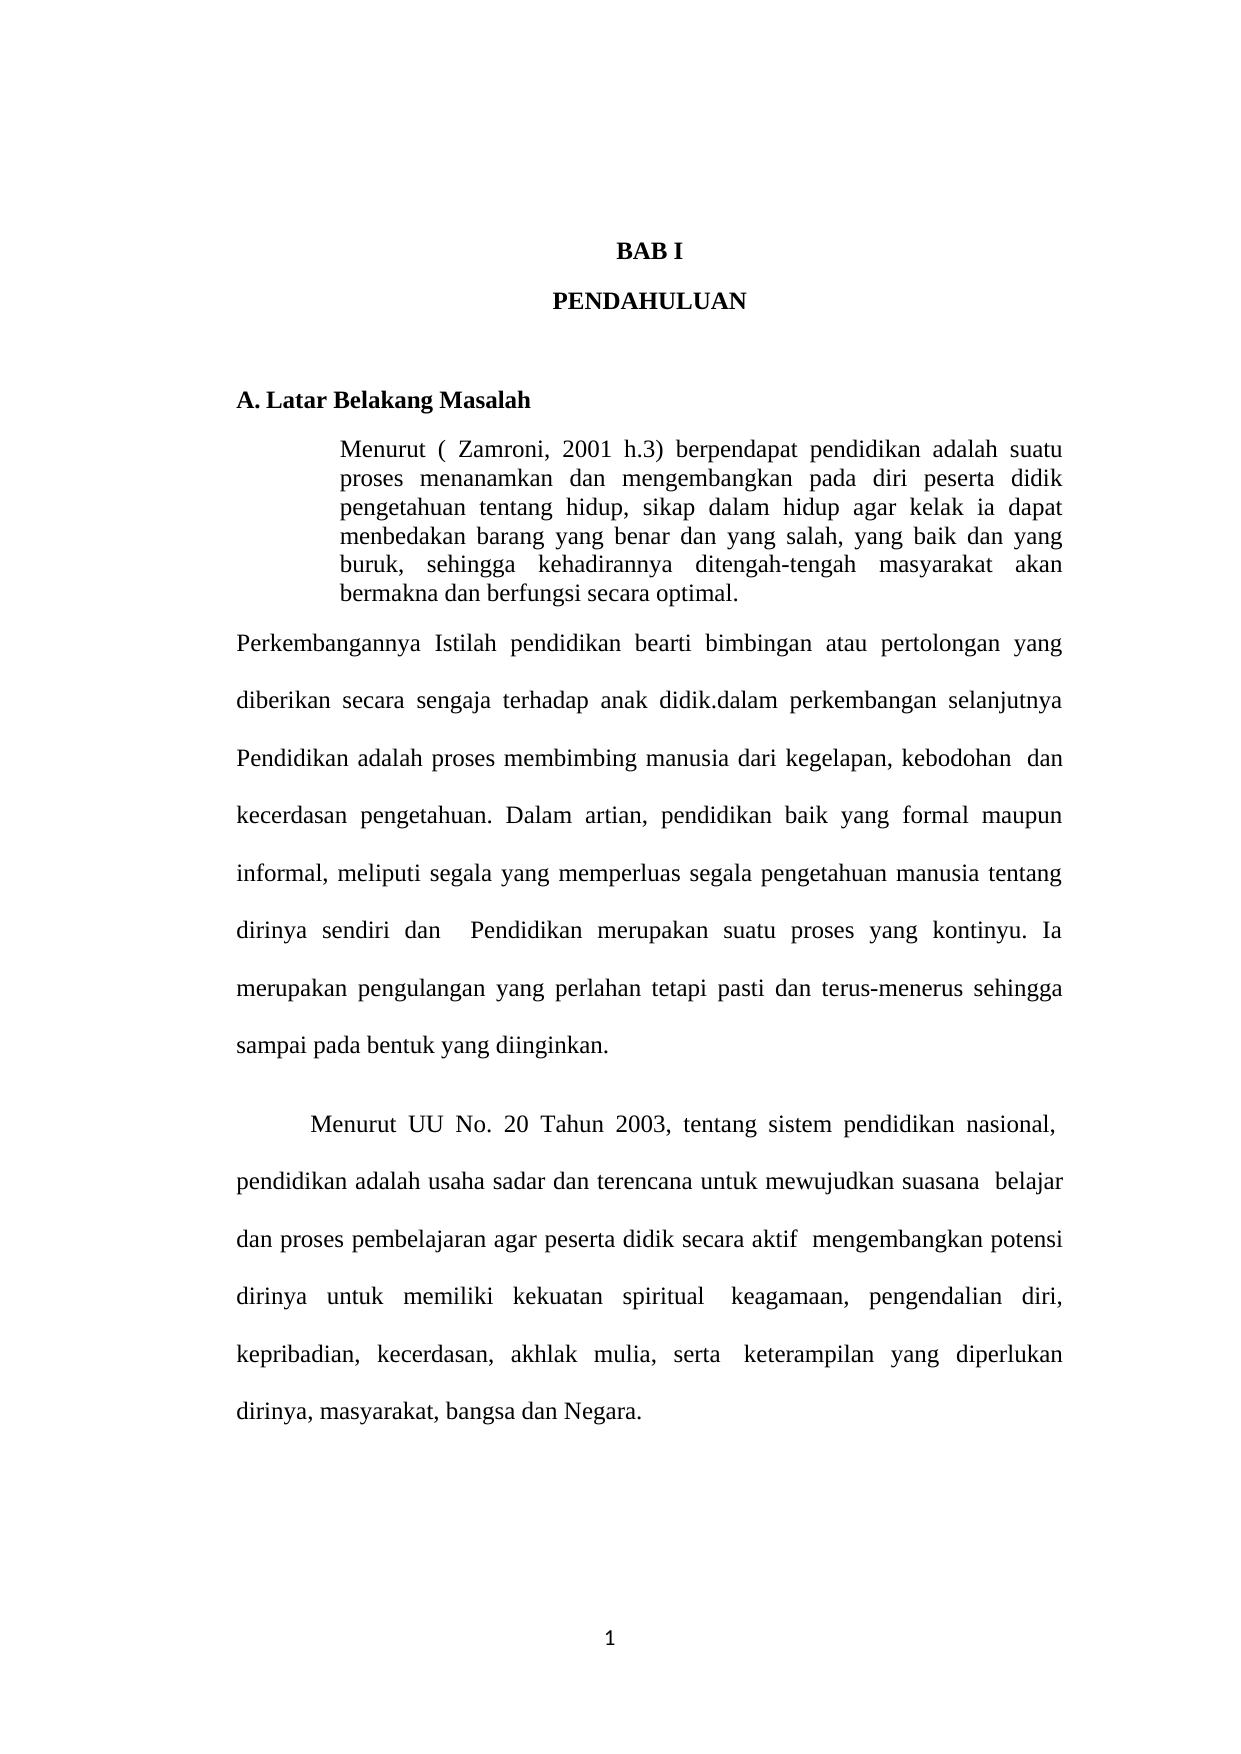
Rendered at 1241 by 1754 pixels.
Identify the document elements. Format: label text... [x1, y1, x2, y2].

text Menurut ( Zamroni, 2001 h.3) berpendapat pendidikan adalah suatu proses menanamkan dan mengembangkan pada diri peserta didik pengetahuan tentang hidup, sikap dalam hidup agar kelak ia dapat menbedakan barang yang benar dan yang salah, yang baik dan yang buruk, sehingga kehadirannya ditengah-tengah masyarakat akan bermakna dan berfungsi secara optimal. [339, 434, 1063, 607]
text Menurut UU No. 20 Tahun 2003, tentang sistem pendidikan nasional, pendidikan adalah usaha sadar dan terencana untuk mewujudkan suasana belajar dan proses pembelajaran agar peserta didik secara aktif mengembangkan potensi dirinya untuk memiliki kekuatan spiritual keagamaan, pengendalian diri, kepribadian, kecerdasan, akhlak mulia, serta keterampilan yang diperlukan dirinya, masyarakat, bangsa dan Negara. [236, 1109, 1063, 1425]
text Perkembangannya Istilah pendidikan bearti bimbingan atau pertolongan yang diberikan secara sengaja terhadap anak didik.dalam perkembangan selanjutnya Pendidikan adalah proses membimbing manusia dari kegelapan, kebodohan dan kecerdasan pengetahuan. Dalam artian, pendidikan baik yang formal maupun informal, meliputi segala yang memperluas segala pengetahuan manusia tentang dirinya sendiri dan Pendidikan merupakan suatu proses yang kontinyu. Ia merupakan pengulangan yang perlahan tetapi pasti dan terus-menerus sehingga sampai pada bentuk yang diinginkan. [236, 628, 1063, 1059]
list Latar Belakang Masalah [236, 385, 1063, 414]
text BAB I [236, 236, 1063, 265]
text PENDAHULUAN [236, 286, 1063, 314]
